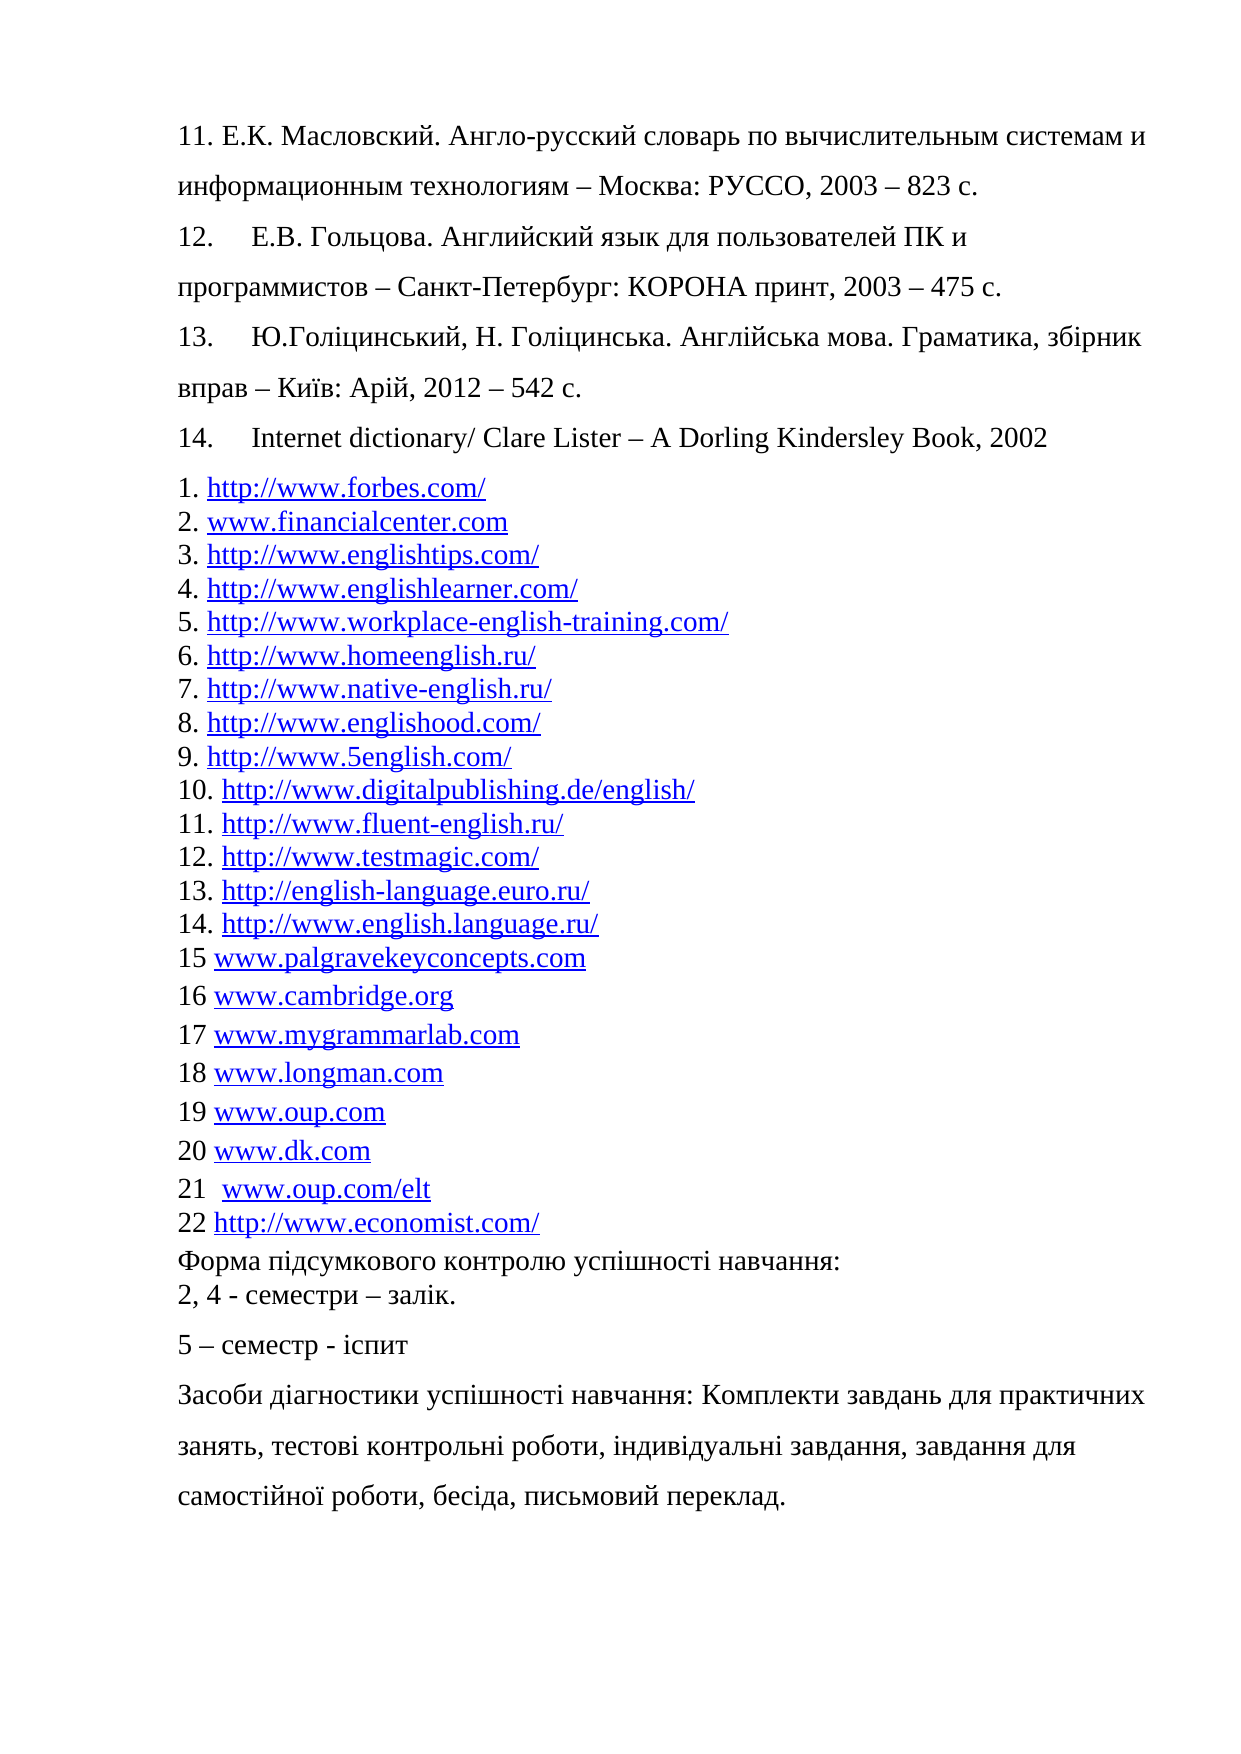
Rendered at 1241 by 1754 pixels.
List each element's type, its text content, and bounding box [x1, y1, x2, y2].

text Засоби діагностики успішності навчання: Комплекти завдань для практичних занять, тестові контрольні роботи, індивідуальні завдання, завдання для самостійної роботи, бесіда, письмовий переклад. [177, 1377, 1152, 1512]
list www.financialcenter.com [177, 504, 1152, 537]
text 2, 4 - семестри – залік. [177, 1277, 1152, 1310]
list http://english-language.euro.ru/ [177, 873, 1152, 906]
list http://www.fluent-english.ru/ [177, 806, 1152, 839]
list http://www.native-english.ru/ [177, 672, 1152, 705]
list www.oup.com/elt [177, 1171, 1152, 1205]
text 18 www.longman.com [177, 1056, 1152, 1089]
text 5 – семестр - іспит [177, 1327, 1152, 1361]
list http://www.english.language.ru/ [177, 906, 1152, 940]
list http://www.englishood.com/ [177, 705, 1152, 739]
list http://www.forbes.com/ [177, 470, 1152, 504]
list http://www.5english.com/ [177, 739, 1152, 772]
list http://www.homeenglish.ru/ [177, 638, 1152, 672]
list http://www.englishtips.com/ [177, 537, 1152, 571]
text 20 www.dk.com [177, 1133, 1152, 1166]
list http://www.englishlearner.com/ [177, 571, 1152, 604]
text 15 www.palgravekeyconcepts.com [177, 940, 1152, 973]
text 16 www.cambridge.org [177, 978, 1152, 1012]
text 17 www.mygrammarlab.com [177, 1017, 1152, 1051]
list Ю.Голіцинський, Н. Голіцинська. Англійська мова. Граматика, збірник вправ – Київ: Арій, 2012 – 542 с. [177, 319, 1152, 403]
text 22 http://www.economist.com/ [177, 1205, 1152, 1238]
list Е.К. Масловский. Англо-русский словарь по вычислительным системам и информационным технологиям – Москва: РУССО, 2003 – 823 с. [177, 118, 1152, 202]
list Internet dictionary/ Clare Lister – A Dorling Kindersley Book, 2002 [177, 420, 1152, 453]
list http://www.workplace-english-training.com/ [177, 604, 1152, 638]
subtitle Форма підсумкового контролю успішності навчання: [177, 1243, 1152, 1277]
list Е.В. Гольцова. Английский язык для пользователей ПК и программистов – Санкт-Петербург: КОРОНА принт, 2003 – 475 с. [177, 219, 1152, 303]
list http://www.digitalpublishing.de/english/ [177, 772, 1152, 806]
text 19 www.oup.com [177, 1094, 1152, 1128]
list http://www.testmagic.com/ [177, 839, 1152, 873]
